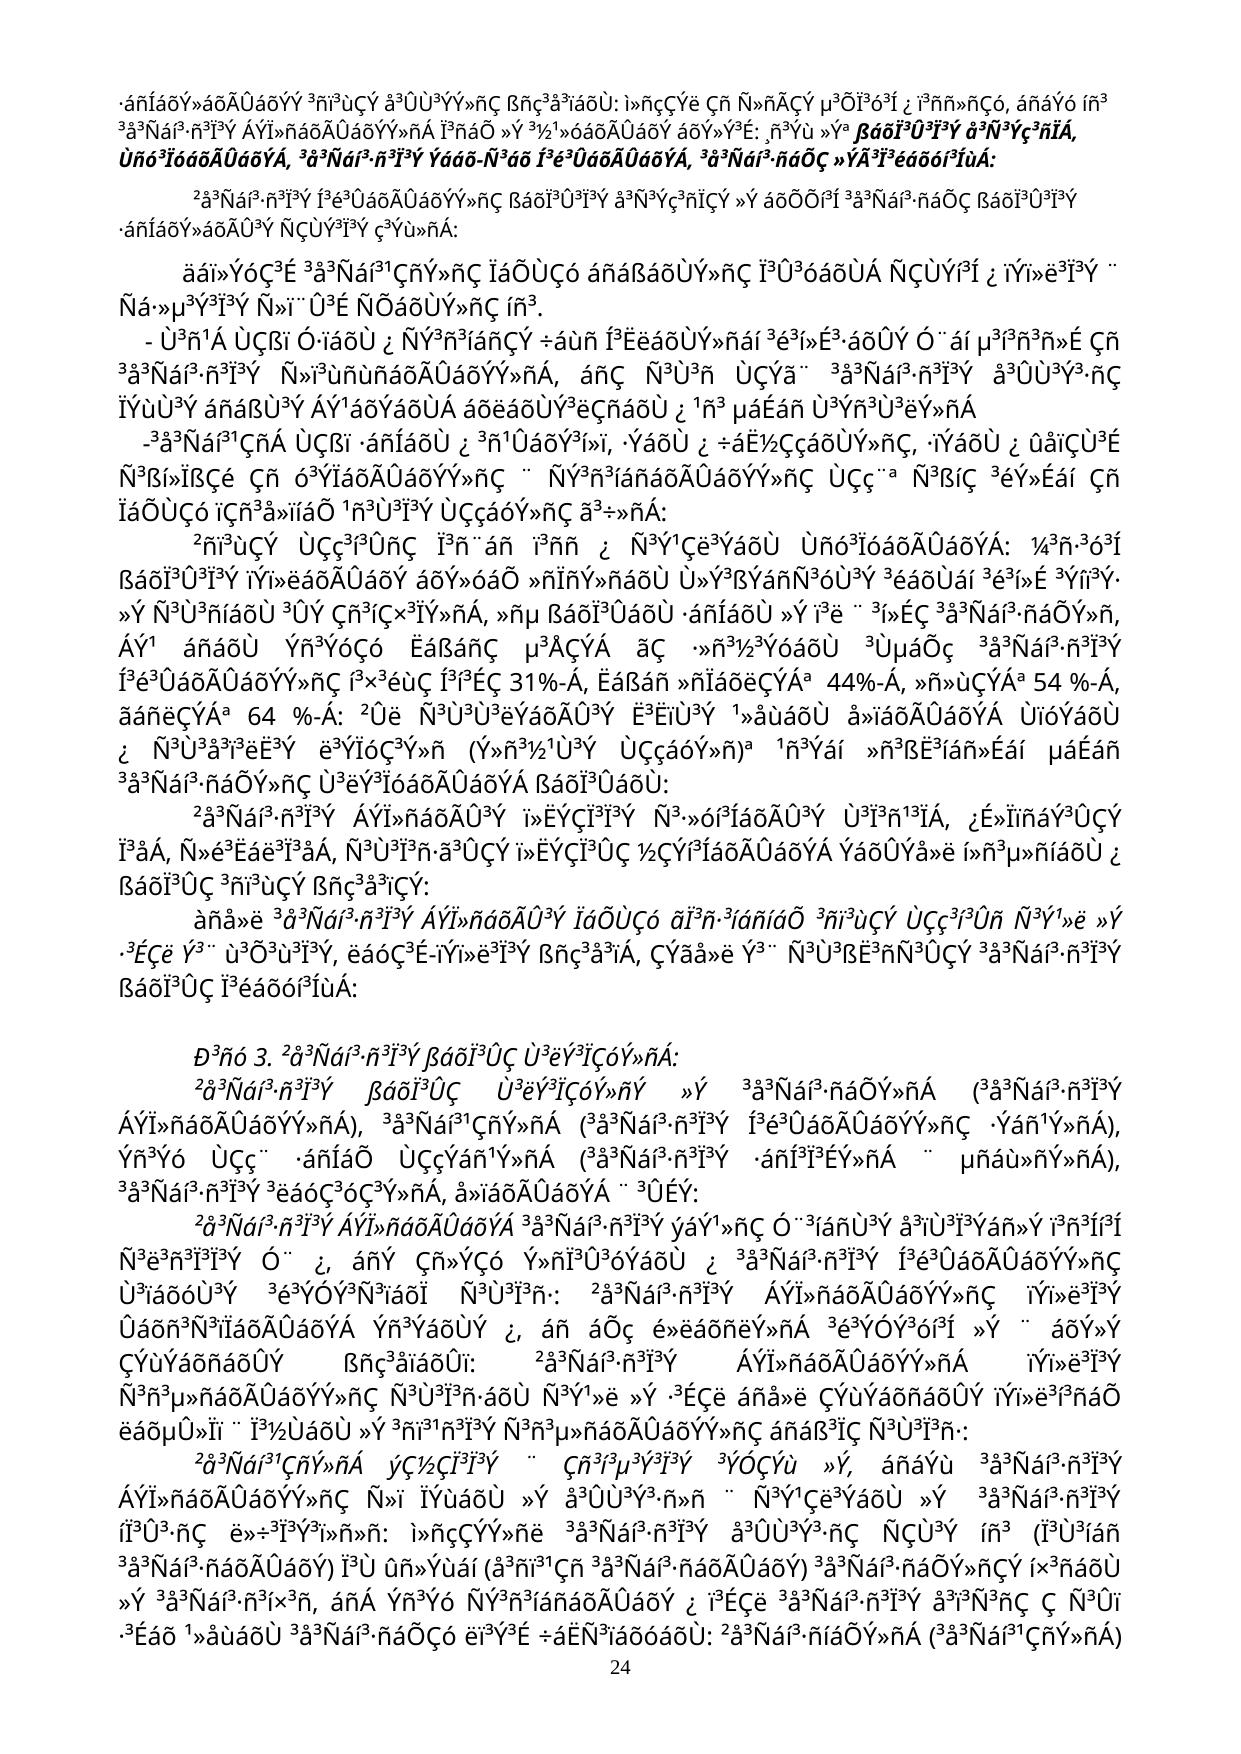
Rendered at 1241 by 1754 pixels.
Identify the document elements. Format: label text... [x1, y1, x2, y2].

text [118, 89, 1122, 174]
text Ð³ñó 3. ²å³Ñáí³·ñ³Ï³Ý ßáõÏ³ÛÇ Ù³ëÝ³ÏÇóÝ»ñÁ: [118, 1039, 1122, 1073]
text ²å³Ñáí³·ñ³Ï³Ý ÁÝÏ»ñáõÃÛáõÝÁ ³å³Ñáí³·ñ³Ï³Ý ýáÝ¹»ñÇ Ó¨³íáñÙ³Ý å³ïÙ³Ï³Ýáñ»Ý ï³ñ³Íí³Í Ñ³ë³ñ³Ï³Ï³Ý Ó¨ ¿, áñÝ Çñ»ÝÇó Ý»ñÏ³Û³óÝáõÙ ¿ ³å³Ñáí³·ñ³Ï³Ý Í³é³ÛáõÃÛáõÝÝ»ñÇ Ù³ïáõóÙ³Ý ³é³ÝÓÝ³Ñ³ïáõÏ Ñ³Ù³Ï³ñ·: ²å³Ñáí³·ñ³Ï³Ý ÁÝÏ»ñáõÃÛáõÝÝ»ñÇ ïÝï»ë³Ï³Ý Ûáõñ³Ñ³ïÏáõÃÛáõÝÁ Ýñ³ÝáõÙÝ ¿, áñ áÕç é»ëáõñëÝ»ñÁ ³é³ÝÓÝ³óí³Í »Ý ¨ áõÝ»Ý ÇÝùÝáõñáõÛÝ ßñç³åïáõÛï: ²å³Ñáí³·ñ³Ï³Ý ÁÝÏ»ñáõÃÛáõÝÝ»ñÁ ïÝï»ë³Ï³Ý Ñ³ñ³µ»ñáõÃÛáõÝÝ»ñÇ Ñ³Ù³Ï³ñ·áõÙ Ñ³Ý¹»ë »Ý ·³ÉÇë áñå»ë ÇÝùÝáõñáõÛÝ ïÝï»ë³í³ñáÕ ëáõµÛ»Ïï ¨ Ï³½ÙáõÙ »Ý ³ñï³¹ñ³Ï³Ý Ñ³ñ³µ»ñáõÃÛáõÝÝ»ñÇ áñáß³ÏÇ Ñ³Ù³Ï³ñ·: [118, 1209, 1122, 1448]
text àñå»ë ³å³Ñáí³·ñ³Ï³Ý ÁÝÏ»ñáõÃÛ³Ý ÏáÕÙÇó ãÏ³ñ·³íáñíáÕ ³ñï³ùÇÝ ÙÇç³í³Ûñ Ñ³Ý¹»ë »Ý ·³ÉÇë Ý³¨ ù³Õ³ù³Ï³Ý, ëáóÇ³É-ïÝï»ë³Ï³Ý ßñç³å³ïÁ, ÇÝãå»ë Ý³¨ Ñ³Ù³ßË³ñÑ³ÛÇÝ ³å³Ñáí³·ñ³Ï³Ý ßáõÏ³ÛÇ Ï³éáõóí³ÍùÁ: [118, 903, 1122, 1005]
text ²å³Ñáí³·ñ³Ï³Ý ßáõÏ³ÛÇ Ù³ëÝ³ÏÇóÝ»ñÝ »Ý ³å³Ñáí³·ñáÕÝ»ñÁ (³å³Ñáí³·ñ³Ï³Ý ÁÝÏ»ñáõÃÛáõÝÝ»ñÁ), ³å³Ñáí³¹ÇñÝ»ñÁ (³å³Ñáí³·ñ³Ï³Ý Í³é³ÛáõÃÛáõÝÝ»ñÇ ·Ýáñ¹Ý»ñÁ), Ýñ³Ýó ÙÇç¨ ·áñÍáÕ ÙÇçÝáñ¹Ý»ñÁ (³å³Ñáí³·ñ³Ï³Ý ·áñÍ³Ï³ÉÝ»ñÁ ¨ µñáù»ñÝ»ñÁ), ³å³Ñáí³·ñ³Ï³Ý ³ëáóÇ³óÇ³Ý»ñÁ, å»ïáõÃÛáõÝÁ ¨ ³ÛÉÝ: [118, 1073, 1122, 1209]
text - Ù³ñ¹Á ÙÇßï Ó·ïáõÙ ¿ ÑÝ³ñ³íáñÇÝ ÷áùñ Í³ËëáõÙÝ»ñáí ³é³í»É³·áõÛÝ Ó¨áí µ³í³ñ³ñ»É Çñ ³å³Ñáí³·ñ³Ï³Ý Ñ»ï³ùñùñáõÃÛáõÝÝ»ñÁ, áñÇ Ñ³Ù³ñ ÙÇÝã¨ ³å³Ñáí³·ñ³Ï³Ý å³ÛÙ³Ý³·ñÇ ÏÝùÙ³Ý áñáßÙ³Ý ÁÝ¹áõÝáõÙÁ áõëáõÙÝ³ëÇñáõÙ ¿ ¹ñ³ µáÉáñ Ù³Ýñ³Ù³ëÝ»ñÁ [118, 324, 1122, 426]
text ²å³Ñáí³·ñ³Ï³Ý Í³é³ÛáõÃÛáõÝÝ»ñÇ ßáõÏ³Û³Ï³Ý å³Ñ³Ýç³ñÏÇÝ »Ý áõÕÕí³Í ³å³Ñáí³·ñáÕÇ ßáõÏ³Û³Ï³Ý ·áñÍáõÝ»áõÃÛ³Ý ÑÇÙÝ³Ï³Ý ç³Ýù»ñÁ: [118, 186, 1122, 243]
text äáï»ÝóÇ³É ³å³Ñáí³¹ÇñÝ»ñÇ ÏáÕÙÇó áñáßáõÙÝ»ñÇ Ï³Û³óáõÙÁ ÑÇÙÝí³Í ¿ ïÝï»ë³Ï³Ý ¨ Ñá·»µ³Ý³Ï³Ý Ñ»ï¨Û³É ÑÕáõÙÝ»ñÇ íñ³. [118, 256, 1122, 324]
text -³å³Ñáí³¹ÇñÁ ÙÇßï ·áñÍáõÙ ¿ ³ñ¹ÛáõÝ³í»ï, ·ÝáõÙ ¿ ÷áË½ÇçáõÙÝ»ñÇ, ·ïÝáõÙ ¿ ûåïÇÙ³É Ñ³ßí»ÏßÇé Çñ ó³ÝÏáõÃÛáõÝÝ»ñÇ ¨ ÑÝ³ñ³íáñáõÃÛáõÝÝ»ñÇ ÙÇç¨ª Ñ³ßíÇ ³éÝ»Éáí Çñ ÏáÕÙÇó ïÇñ³å»ïíáÕ ¹ñ³Ù³Ï³Ý ÙÇçáóÝ»ñÇ ã³÷»ñÁ: [118, 426, 1122, 528]
text ²å³Ñáí³·ñ³Ï³Ý ÁÝÏ»ñáõÃÛ³Ý ï»ËÝÇÏ³Ï³Ý Ñ³·»óí³ÍáõÃÛ³Ý Ù³Ï³ñ¹³ÏÁ, ¿É»ÏïñáÝ³ÛÇÝ Ï³åÁ, Ñ»é³Ëáë³Ï³åÁ, Ñ³Ù³Ï³ñ·ã³ÛÇÝ ï»ËÝÇÏ³ÛÇ ½ÇÝí³ÍáõÃÛáõÝÁ ÝáõÛÝå»ë í»ñ³µ»ñíáõÙ ¿ ßáõÏ³ÛÇ ³ñï³ùÇÝ ßñç³å³ïÇÝ: [118, 801, 1122, 903]
text ²ñï³ùÇÝ ÙÇç³í³ÛñÇ Ï³ñ¨áñ ï³ññ ¿ Ñ³Ý¹Çë³ÝáõÙ Ùñó³ÏóáõÃÛáõÝÁ: ¼³ñ·³ó³Í ßáõÏ³Û³Ï³Ý ïÝï»ëáõÃÛáõÝ áõÝ»óáÕ »ñÏñÝ»ñáõÙ Ù»Ý³ßÝáñÑ³óÙ³Ý ³éáõÙáí ³é³í»É ³Ýíï³Ý· »Ý Ñ³Ù³ñíáõÙ ³ÛÝ Çñ³íÇ×³ÏÝ»ñÁ, »ñµ ßáõÏ³ÛáõÙ ·áñÍáõÙ »Ý ï³ë ¨ ³í»ÉÇ ³å³Ñáí³·ñáÕÝ»ñ, ÁÝ¹ áñáõÙ Ýñ³ÝóÇó ËáßáñÇ µ³ÅÇÝÁ ãÇ ·»ñ³½³ÝóáõÙ ³ÙµáÕç ³å³Ñáí³·ñ³Ï³Ý Í³é³ÛáõÃÛáõÝÝ»ñÇ í³×³éùÇ Í³í³ÉÇ 31%-Á, Ëáßáñ »ñÏáõëÇÝÁª 44%-Á, »ñ»ùÇÝÁª 54 %-Á, ãáñëÇÝÁª 64 %-Á: ²Ûë Ñ³Ù³Ù³ëÝáõÃÛ³Ý Ë³ËïÙ³Ý ¹»åùáõÙ å»ïáõÃÛáõÝÁ ÙïóÝáõÙ ¿ Ñ³Ù³å³ï³ëË³Ý ë³ÝÏóÇ³Ý»ñ (Ý»ñ³½¹Ù³Ý ÙÇçáóÝ»ñ)ª ¹ñ³Ýáí »ñ³ßË³íáñ»Éáí µáÉáñ ³å³Ñáí³·ñáÕÝ»ñÇ Ù³ëÝ³ÏóáõÃÛáõÝÁ ßáõÏ³ÛáõÙ: [118, 528, 1122, 801]
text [118, 1448, 1122, 1652]
